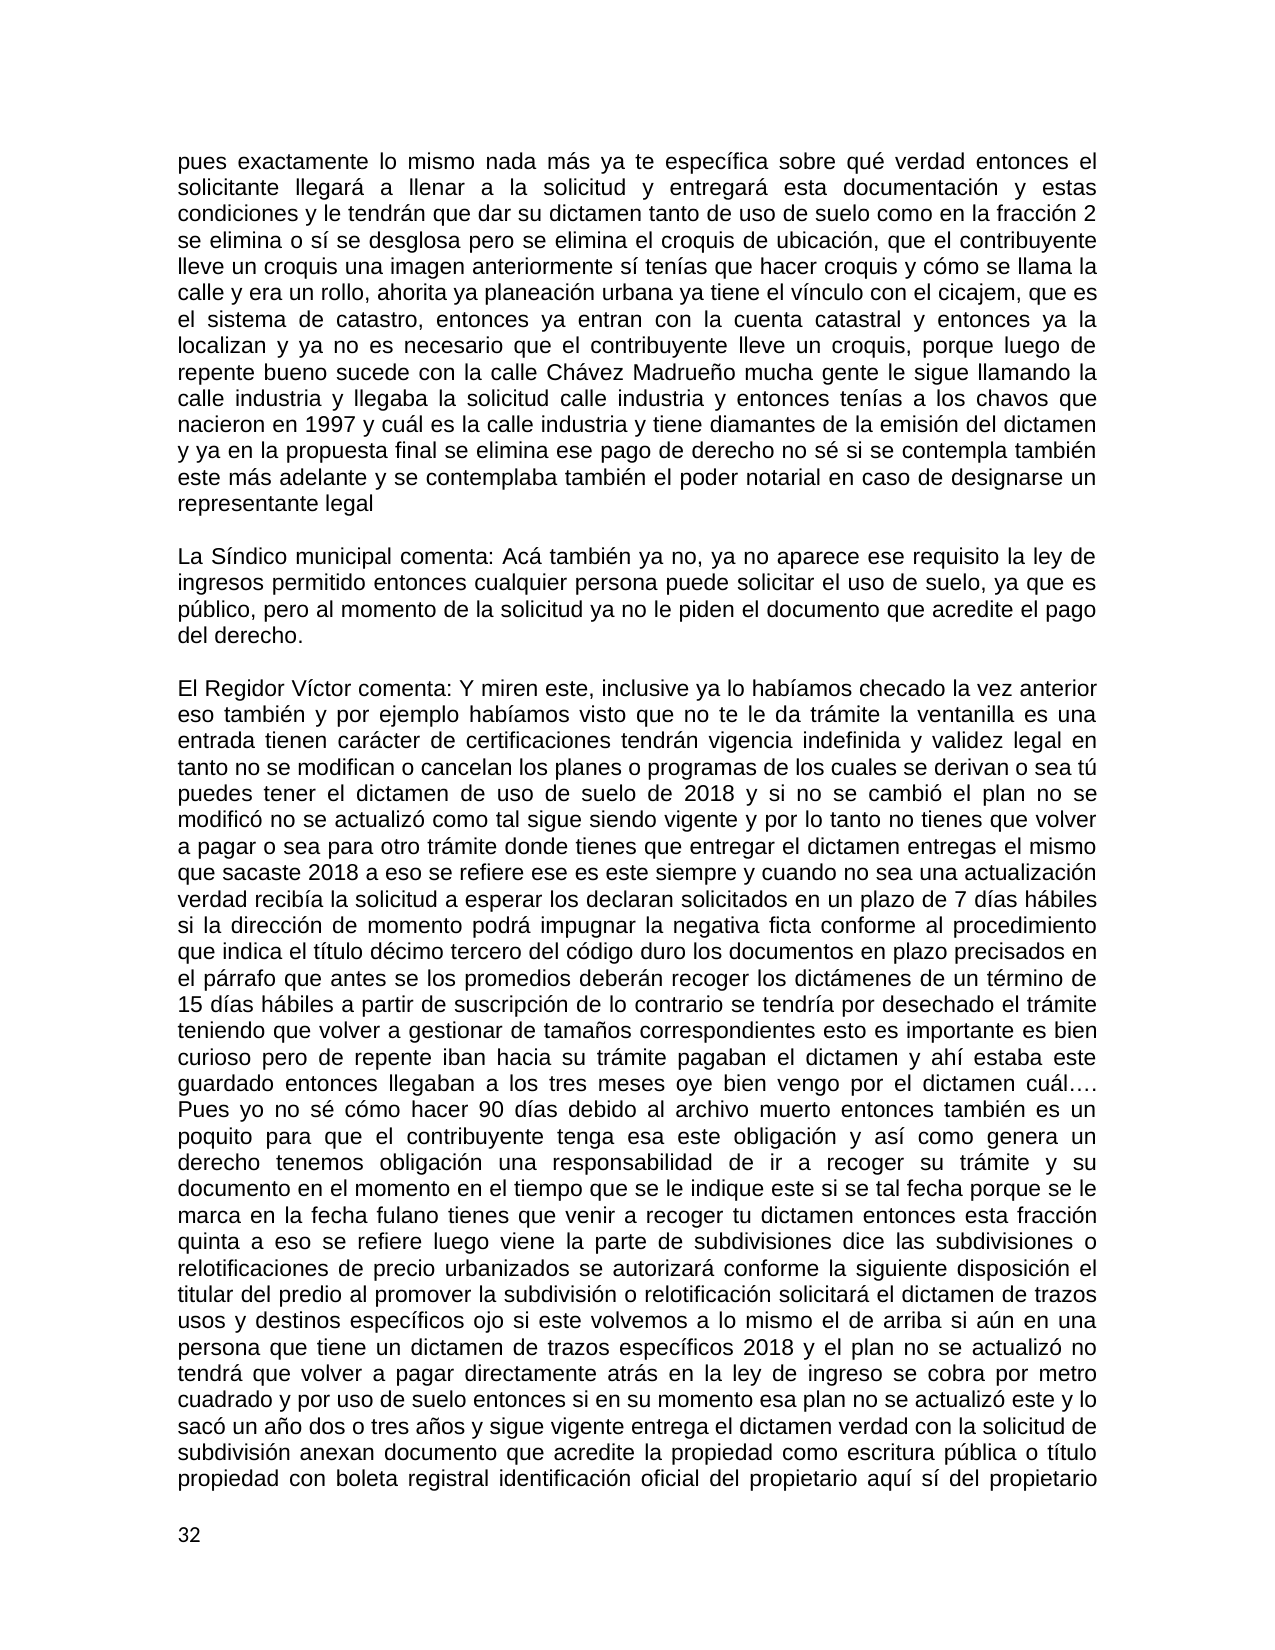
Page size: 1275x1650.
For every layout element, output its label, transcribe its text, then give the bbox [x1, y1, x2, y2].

text La Síndico municipal comenta: Acá también ya no, ya no aparece ese requisito la ley de ingresos permitido entonces cualquier persona puede solicitar el uso de suelo, ya que es público, pero al momento de la solicitud ya no le piden el documento que acredite el pago del derecho. [177, 543, 1098, 648]
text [177, 148, 1098, 517]
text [177, 675, 1098, 1492]
